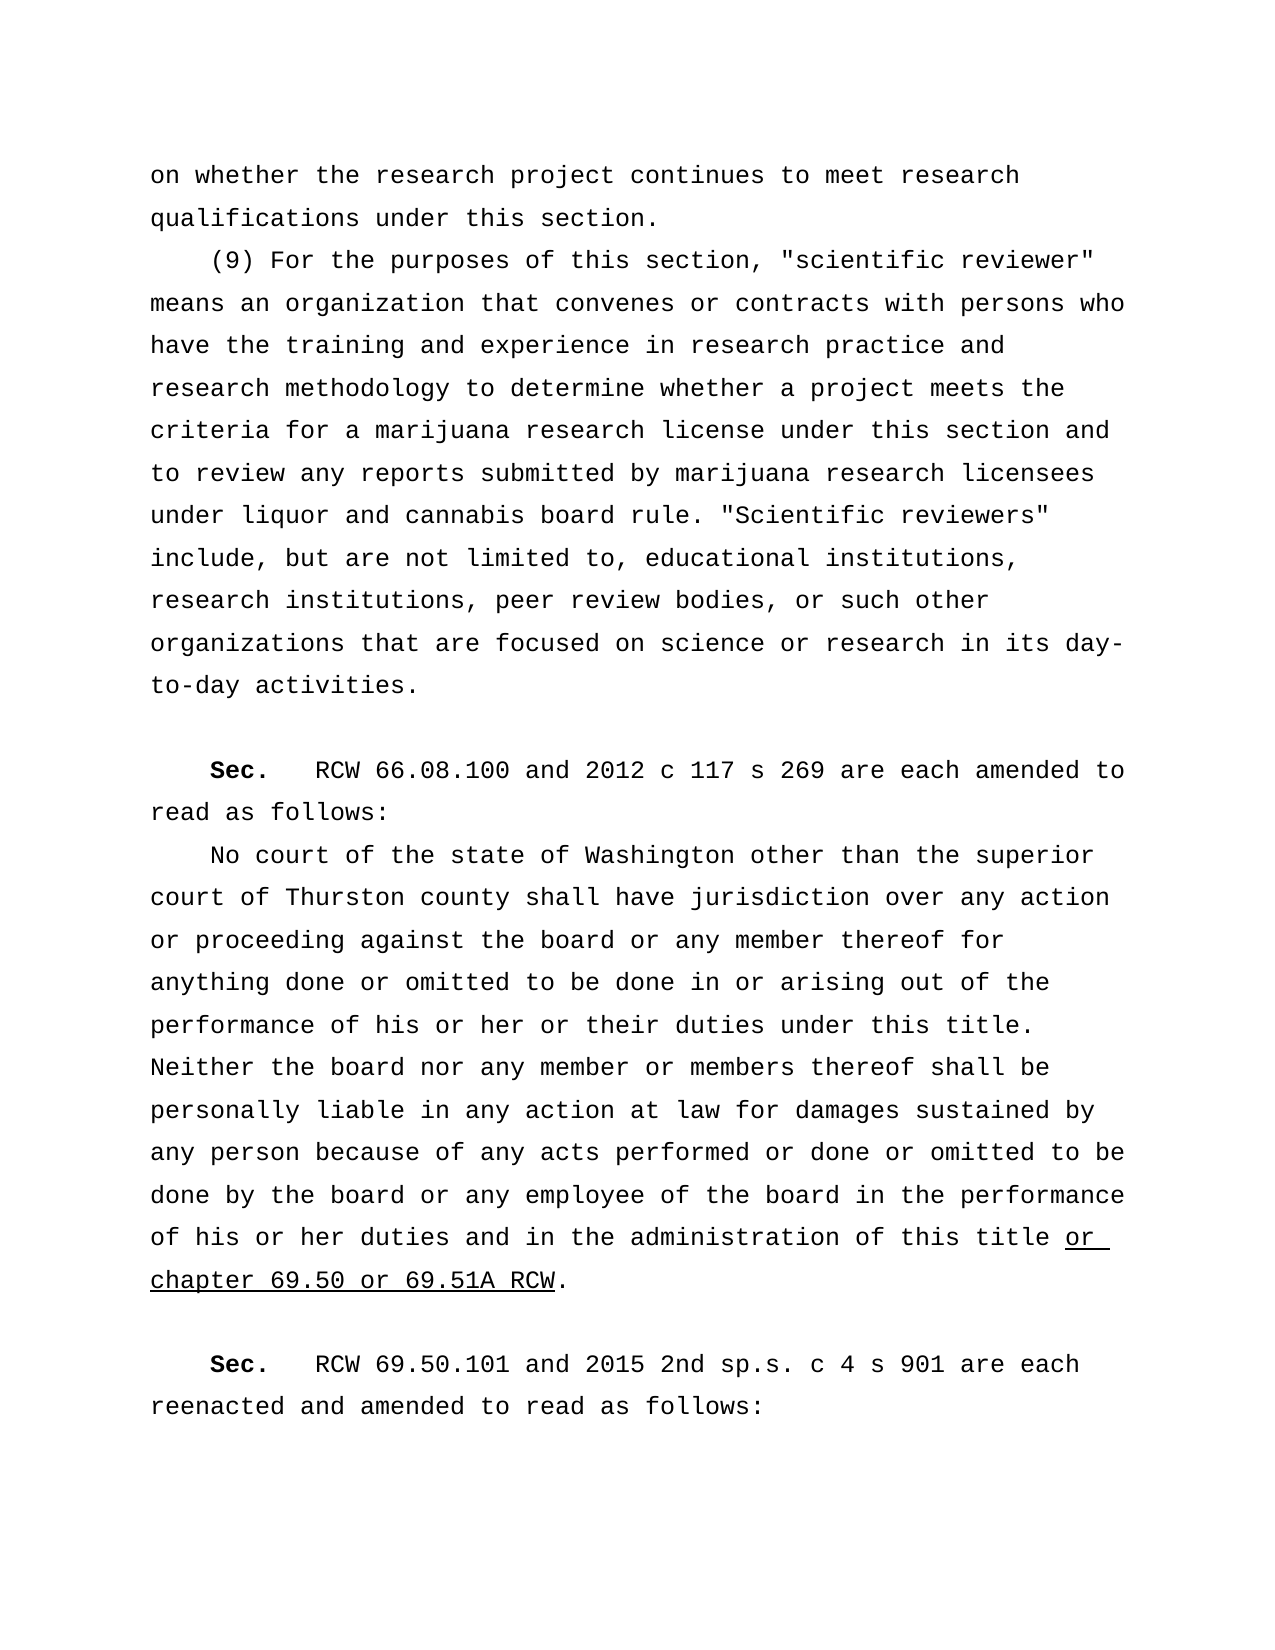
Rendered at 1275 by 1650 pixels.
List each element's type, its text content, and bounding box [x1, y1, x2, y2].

text Sec. RCW 69.50.101 and 2015 2nd sp.s. c 4 s 901 are each reenacted and amended to read as follows: [150, 1338, 1125, 1423]
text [150, 150, 1125, 235]
text (9) For the purposes of this section, "scientific reviewer" means an organization that convenes or contracts with persons who have the training and experience in research practice and research methodology to determine whether a project meets the criteria for a marijuana research license under this section and to review any reports submitted by marijuana research licensees under liquor and cannabis board rule. "Scientific reviewers" include, but are not limited to, educational institutions, research institutions, peer review bodies, or such other organizations that are focused on science or research in its day-to-day activities. [150, 235, 1125, 702]
text No court of the state of Washington other than the superior court of Thurston county shall have jurisdiction over any action or proceeding against the board or any member thereof for anything done or omitted to be done in or arising out of the performance of his or her or their duties under this title. Neither the board nor any member or members thereof shall be personally liable in any action at law for damages sustained by any person because of any acts performed or done or omitted to be done by the board or any employee of the board in the performance of his or her duties and in the administration of this title or chapter 69.50 or 69.51A RCW. [150, 829, 1125, 1297]
text Sec. RCW 66.08.100 and 2012 c 117 s 269 are each amended to read as follows: [150, 744, 1125, 829]
